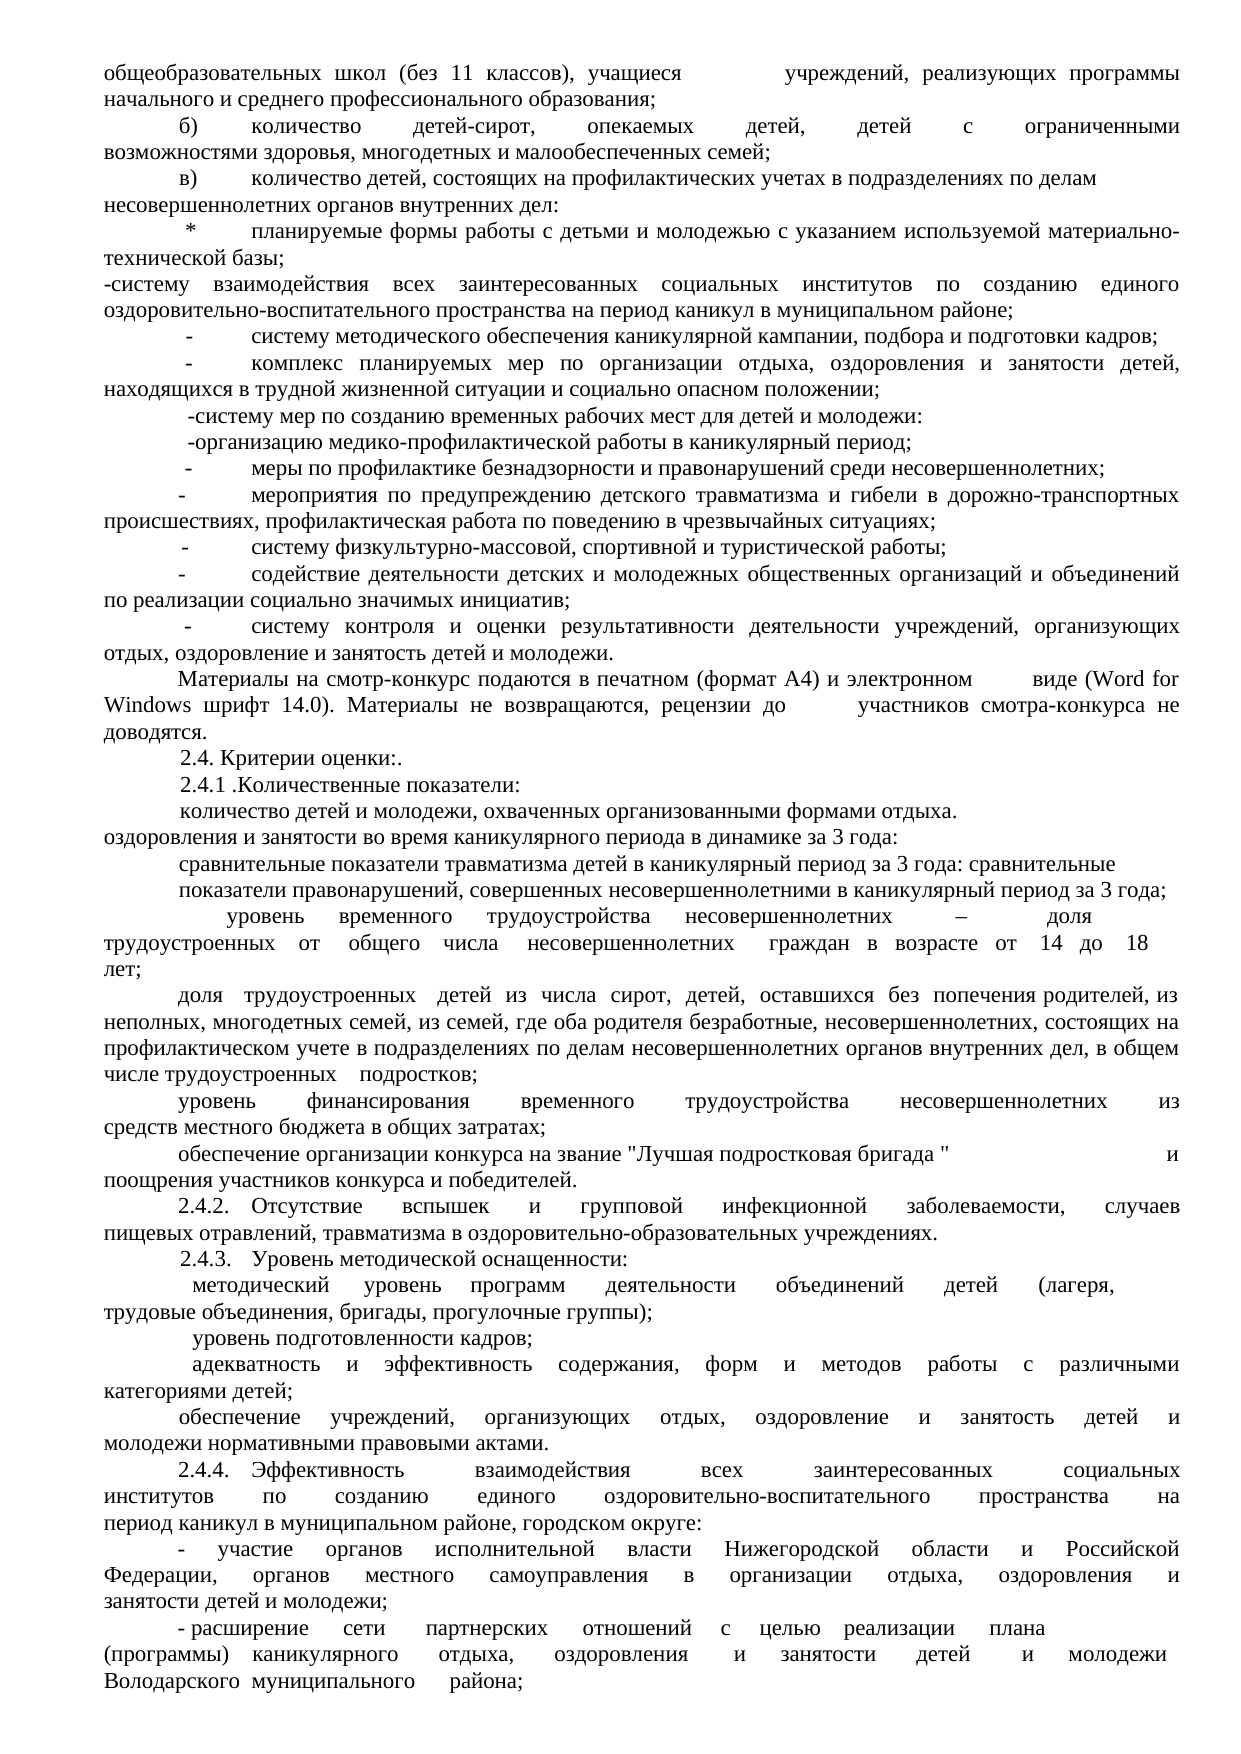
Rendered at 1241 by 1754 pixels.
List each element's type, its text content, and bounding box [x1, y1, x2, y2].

text -организацию медико-профилактической работы в каникулярный период; [187, 428, 1181, 454]
text - расширение сети партнерских отношений с целью реализации плана (программы) каникулярного отдыха, оздоровления и занятости детей и молодежи Володарского муниципального района; [103, 1614, 1181, 1693]
text в) количество детей, состоящих на профилактических учетах в подразделениях по делам несовершеннолетних органов внутренних дел: [103, 164, 1181, 217]
text уровень подготовленности кадров; [103, 1324, 1181, 1350]
text 2.4.4. Эффективность взаимодействия всех заинтересованных социальных институтов по созданию единого оздоровительно-воспитательного пространства на период каникул в муниципальном районе, городском округе: [103, 1456, 1181, 1535]
text уровень финансирования временного трудоустройства несовершеннолетних из средств местного бюджета в общих затратах; [103, 1087, 1181, 1139]
text - систему физкультурно-массовой, спортивной и туристической работы; [181, 533, 1181, 560]
text б) количество детей-сирот, опекаемых детей, детей с ограниченными возможностями здоровья, многодетных и малообеспеченных семей; [103, 112, 1181, 164]
text 2.4. Критерии оценки:. [180, 744, 1181, 771]
text - меры по профилактике безнадзорности и правонарушений среди несовершеннолетних; [103, 454, 1181, 481]
text обеспечение учреждений, организующих отдых, оздоровление и занятость детей и молодежи нормативными правовыми актами. [103, 1403, 1181, 1456]
text уровень временного трудоустройства несовершеннолетних – доля трудоустроенных от общего числа несовершеннолетних граждан в возрасте от 14 до 18 лет; [103, 902, 1181, 981]
text - участие органов исполнительной власти Нижегородской области и Российской Федерации, органов местного самоуправления в организации отдыха, оздоровления и занятости детей и молодежи; [103, 1535, 1181, 1614]
text - систему контроля и оценки результативности деятельности учреждений, организующих отдых, оздоровление и занятость детей и молодежи. [103, 612, 1181, 665]
text количество детей и молодежи, охваченных организованными формами отдыха. [179, 797, 1181, 823]
text адекватность и эффективность содержания, форм и методов работы с различными категориями детей; [103, 1350, 1181, 1403]
text - систему методического обеспечения каникулярной кампании, подбора и подготовки кадров; [103, 323, 1181, 349]
text - комплекс планируемых мер по организации отдыха, оздоровления и занятости детей, находящихся в трудной жизненной ситуации и социально опасном положении; [103, 349, 1181, 402]
text -систему взаимодействия всех заинтересованных социальных институтов по созданию единого оздоровительно-воспитательного пространства на период каникул в муниципальном районе; [103, 270, 1181, 323]
text оздоровления и занятости во время каникулярного периода в динамике за 3 года: [103, 823, 1181, 850]
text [103, 59, 1181, 112]
text 2.4.1 .Количественные показатели: [180, 771, 1181, 797]
text 2.4.3. Уровень методической оснащенности: [180, 1245, 1181, 1271]
text обеспечение организации конкурса на звание "Лучшая подростковая бригада " и поощрения участников конкурса и победителей. [103, 1139, 1181, 1192]
text 2.4.2. Отсутствие вспышек и групповой инфекционной заболеваемости, случаев пищевых отравлений, травматизма в оздоровительно-образовательных учреждениях. [103, 1192, 1181, 1245]
text Материалы на смотр-конкурс подаются в печатном (формат А4) и электронном виде (Word for Windows шрифт 14.0). Материалы не возвращаются, рецензии до участников смотра-конкурса не доводятся. [103, 665, 1181, 744]
text -систему мер по созданию временных рабочих мест для детей и молодежи: [187, 402, 1181, 428]
text - содействие деятельности детских и молодежных общественных организаций и объединений по реализации социально значимых инициатив; [103, 560, 1181, 612]
list планируемые формы работы с детьми и молодежью с указанием используемой материально-технической базы; [103, 217, 1181, 270]
text - мероприятия по предупреждению детского травматизма и гибели в дорожно-транспортных происшествиях, профилактическая работа по поведению в чрезвычайных ситуациях; [103, 481, 1181, 533]
text методический уровень программ деятельности объединений детей (лагеря, трудовые объединения, бригады, прогулочные группы); [103, 1271, 1181, 1324]
text доля трудоустроенных детей из числа сирот, детей, оставшихся без попечения родителей, из неполных, многодетных семей, из семей, где оба родителя безработные, несовершеннолетних, состоящих на профилактическом учете в подразделениях по делам несовершеннолетних органов внутренних дел, в общем числе трудоустроенных подростков; [103, 981, 1181, 1087]
text сравнительные показатели травматизма детей в каникулярный период за 3 года: сравнительные показатели правонарушений, совершенных несовершеннолетними в каникулярный период за 3 года; [178, 850, 1181, 902]
